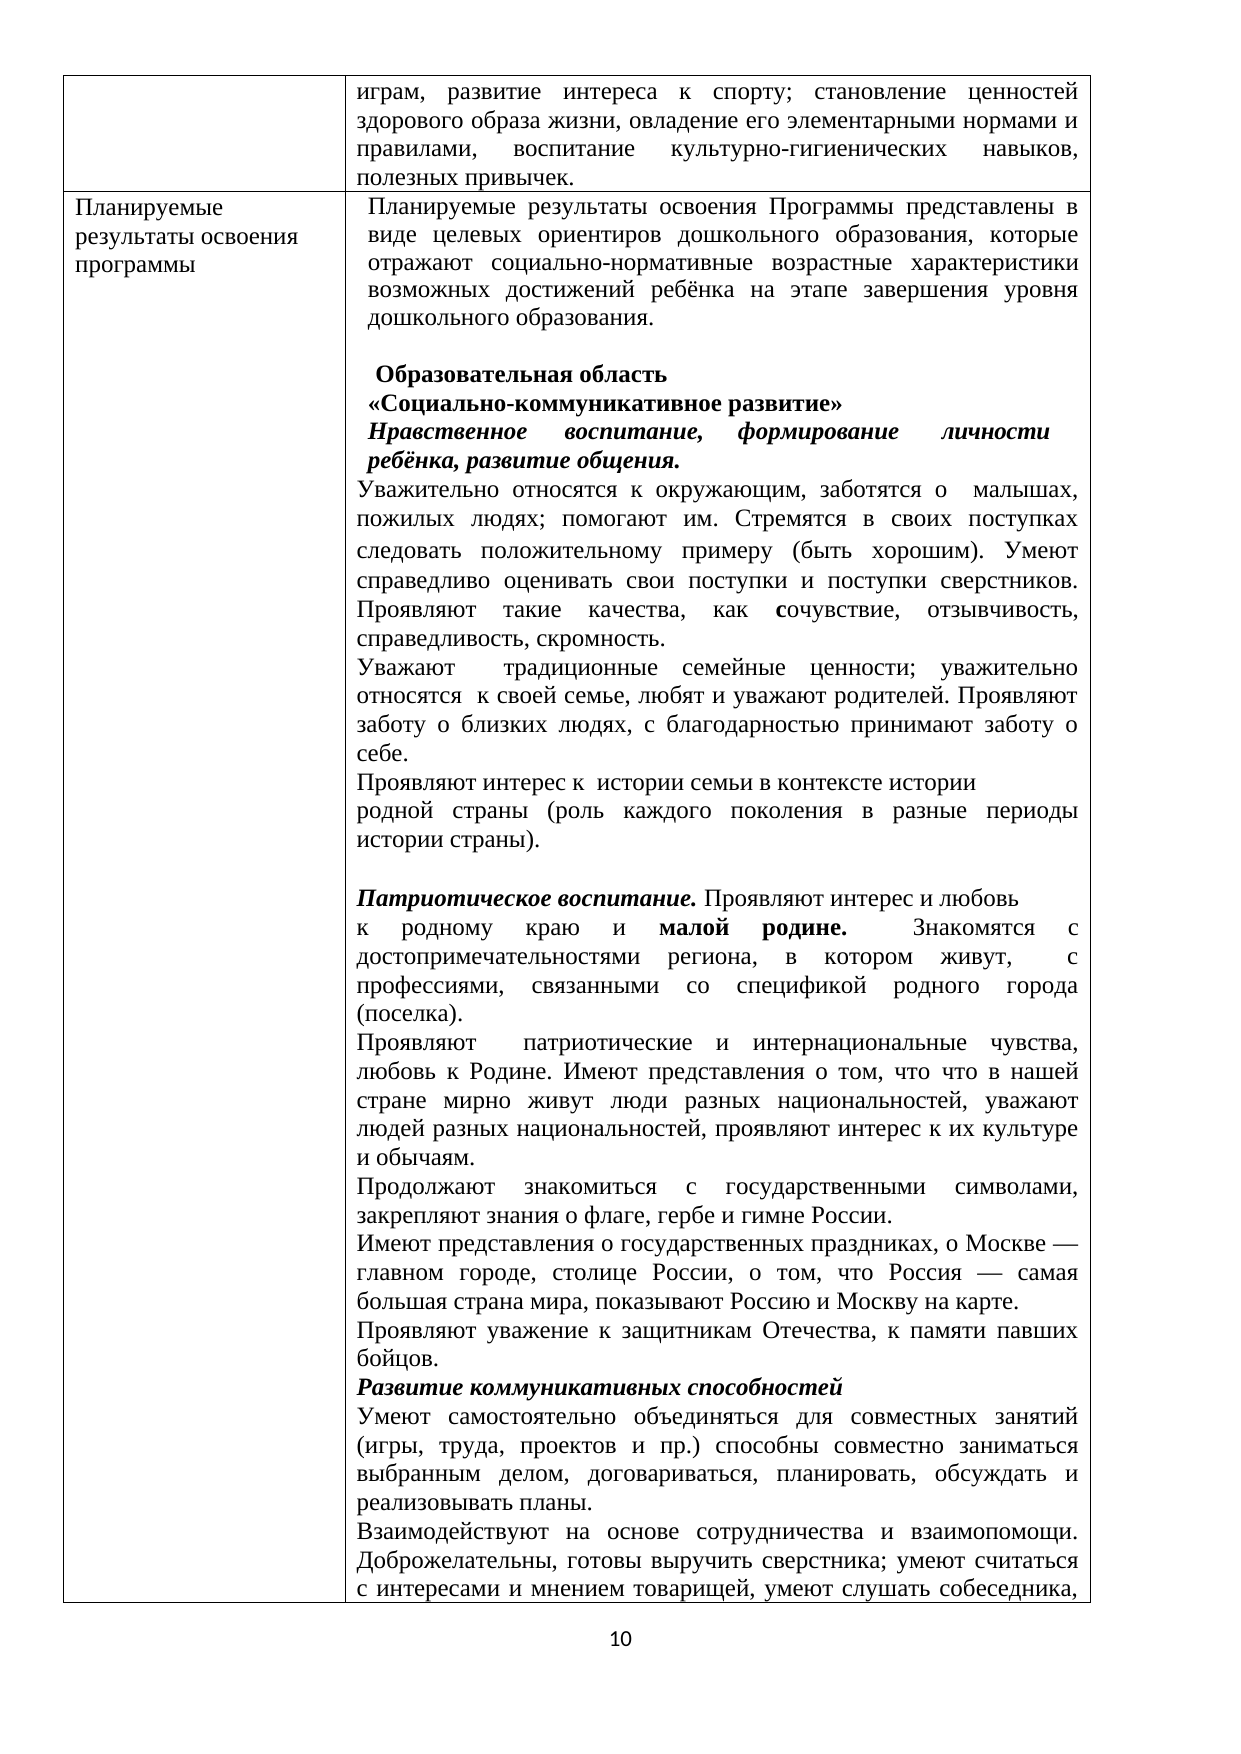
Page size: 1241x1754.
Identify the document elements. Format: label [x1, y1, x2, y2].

table_cell [64, 192, 345, 1602]
table_cell [346, 192, 1090, 1602]
table_cell [346, 76, 1090, 191]
table_cell [64, 76, 345, 191]
